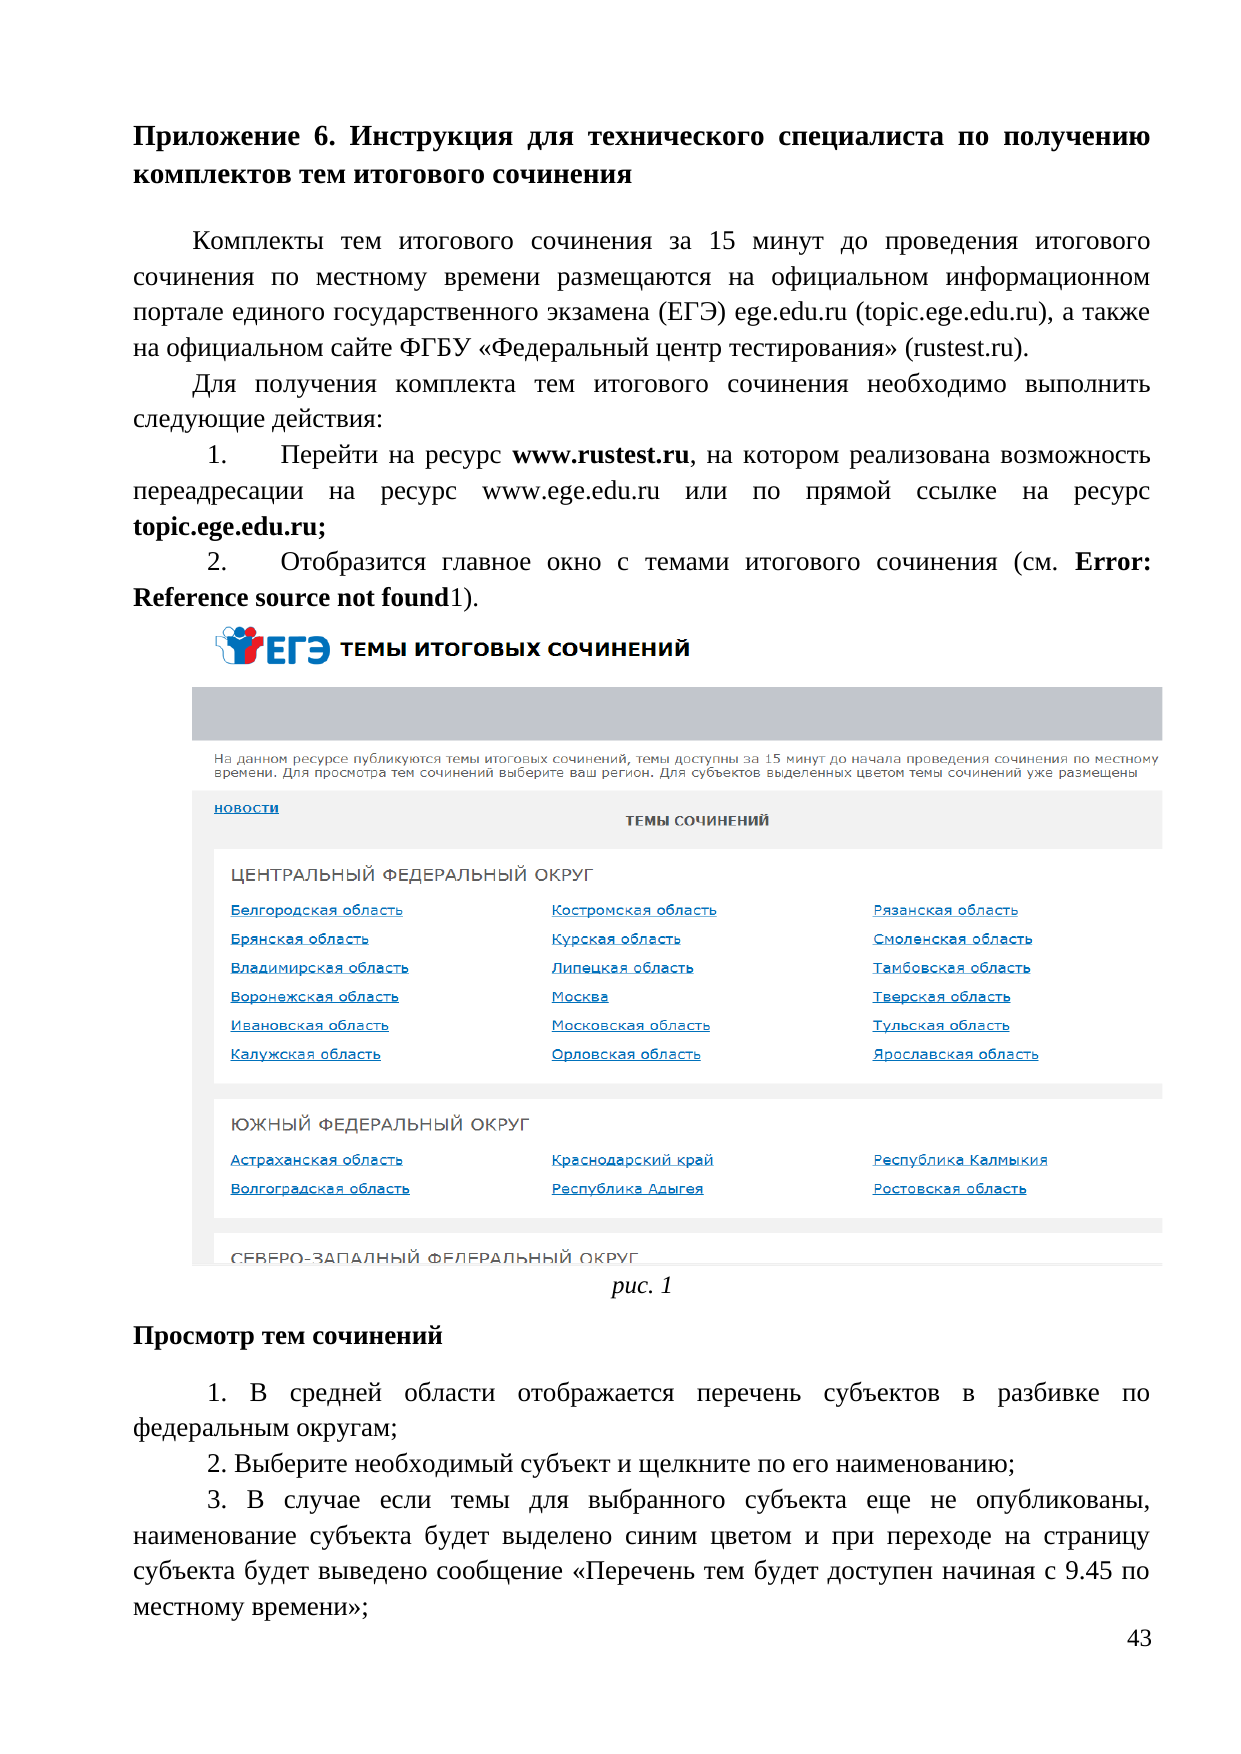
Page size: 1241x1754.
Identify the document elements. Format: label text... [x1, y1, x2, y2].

picture [192, 617, 1163, 1266]
text 2. Выберите необходимый субъект и щелкните по его наименованию; [133, 1447, 1152, 1478]
text Просмотр тем сочинений [133, 1319, 1152, 1350]
text 1. В средней области отображается перечень субъектов в разбивке по федеральным округам; [133, 1376, 1152, 1443]
text рис. 1 [133, 1270, 1152, 1298]
text Для получения комплекта тем итогового сочинения необходимо выполнить следующие действия: [133, 367, 1152, 434]
text 3. В случае если темы для выбранного субъекта еще не опубликованы, наименование субъекта будет выделено синим цветом и при переходе на страницу субъекта будет выведено сообщение «Перечень тем будет доступен начиная с 9.45 по местному времени»; [133, 1483, 1152, 1621]
subtitle Приложение 6. Инструкция для технического специалиста по получению комплектов тем итогового сочинения [133, 118, 1152, 190]
list Перейти на ресурс www.rustest.ru, на котором реализована возможность переадресации на ресурс www.ege.edu.ru или по прямой ссылке на ресурс topic.ege.edu.ru; [133, 438, 1152, 541]
text Комплекты тем итогового сочинения за 15 минут до проведения итогового сочинения по местному времени размещаются на официальном информационном портале единого государственного экзамена (ЕГЭ) ege.edu.ru (topic.ege.edu.ru), а также на официальном сайте ФГБУ «Федеральный центр тестирования» (rustest.ru). [133, 224, 1152, 362]
